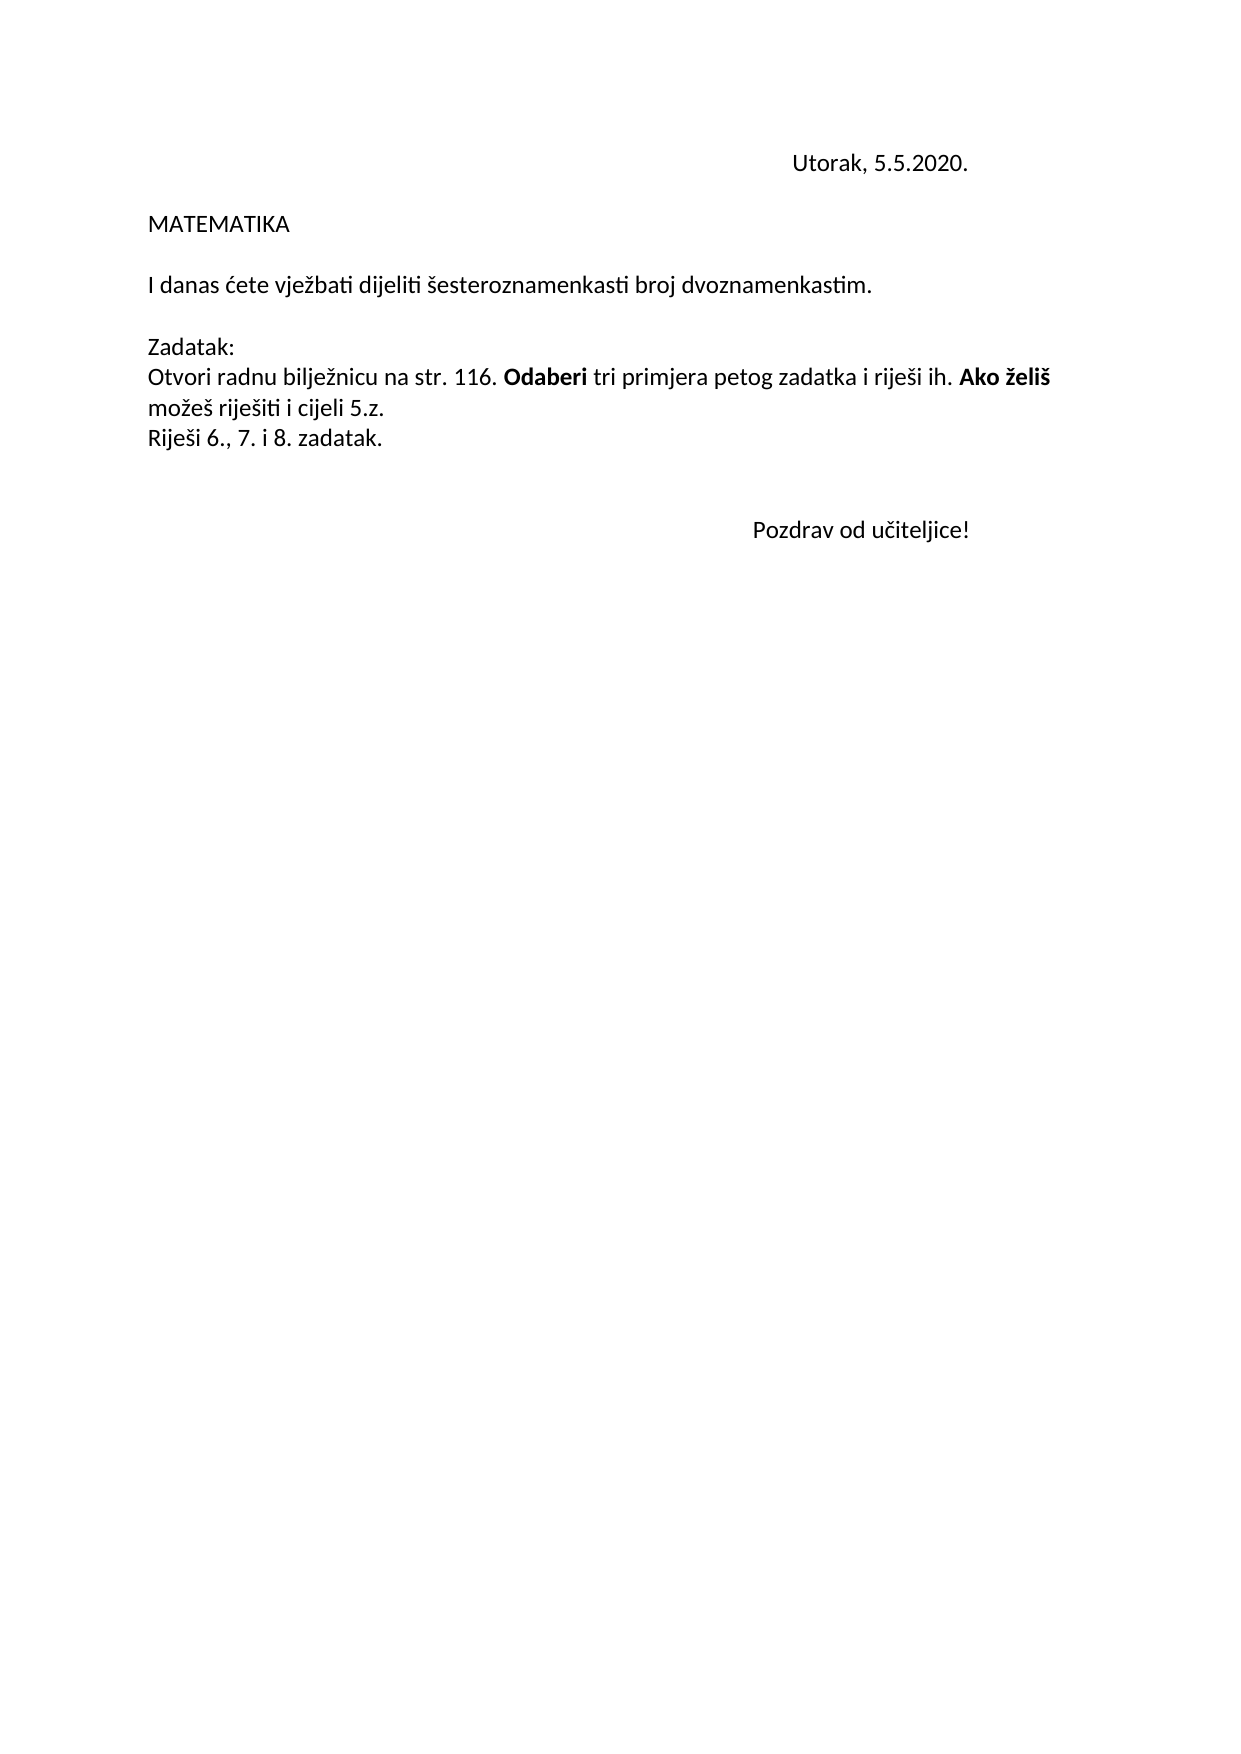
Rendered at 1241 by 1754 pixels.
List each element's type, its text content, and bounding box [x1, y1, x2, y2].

text MATEMATIKA [148, 209, 1093, 239]
text Riješi 6., 7. i 8. zadatak. [148, 422, 1093, 453]
text I danas ćete vježbati dijeliti šesteroznamenkasti broj dvoznamenkastim. [148, 270, 1093, 300]
text Otvori radnu bilježnicu na str. 116. Odaberi tri primjera petog zadatka i riješi ih. Ako želiš možeš riješiti i cijeli 5.z. [148, 361, 1093, 422]
text Utorak, 5.5.2020. [148, 148, 1093, 178]
text Pozdrav od učiteljice! [148, 514, 1093, 544]
text Zadatak: [148, 331, 1093, 361]
